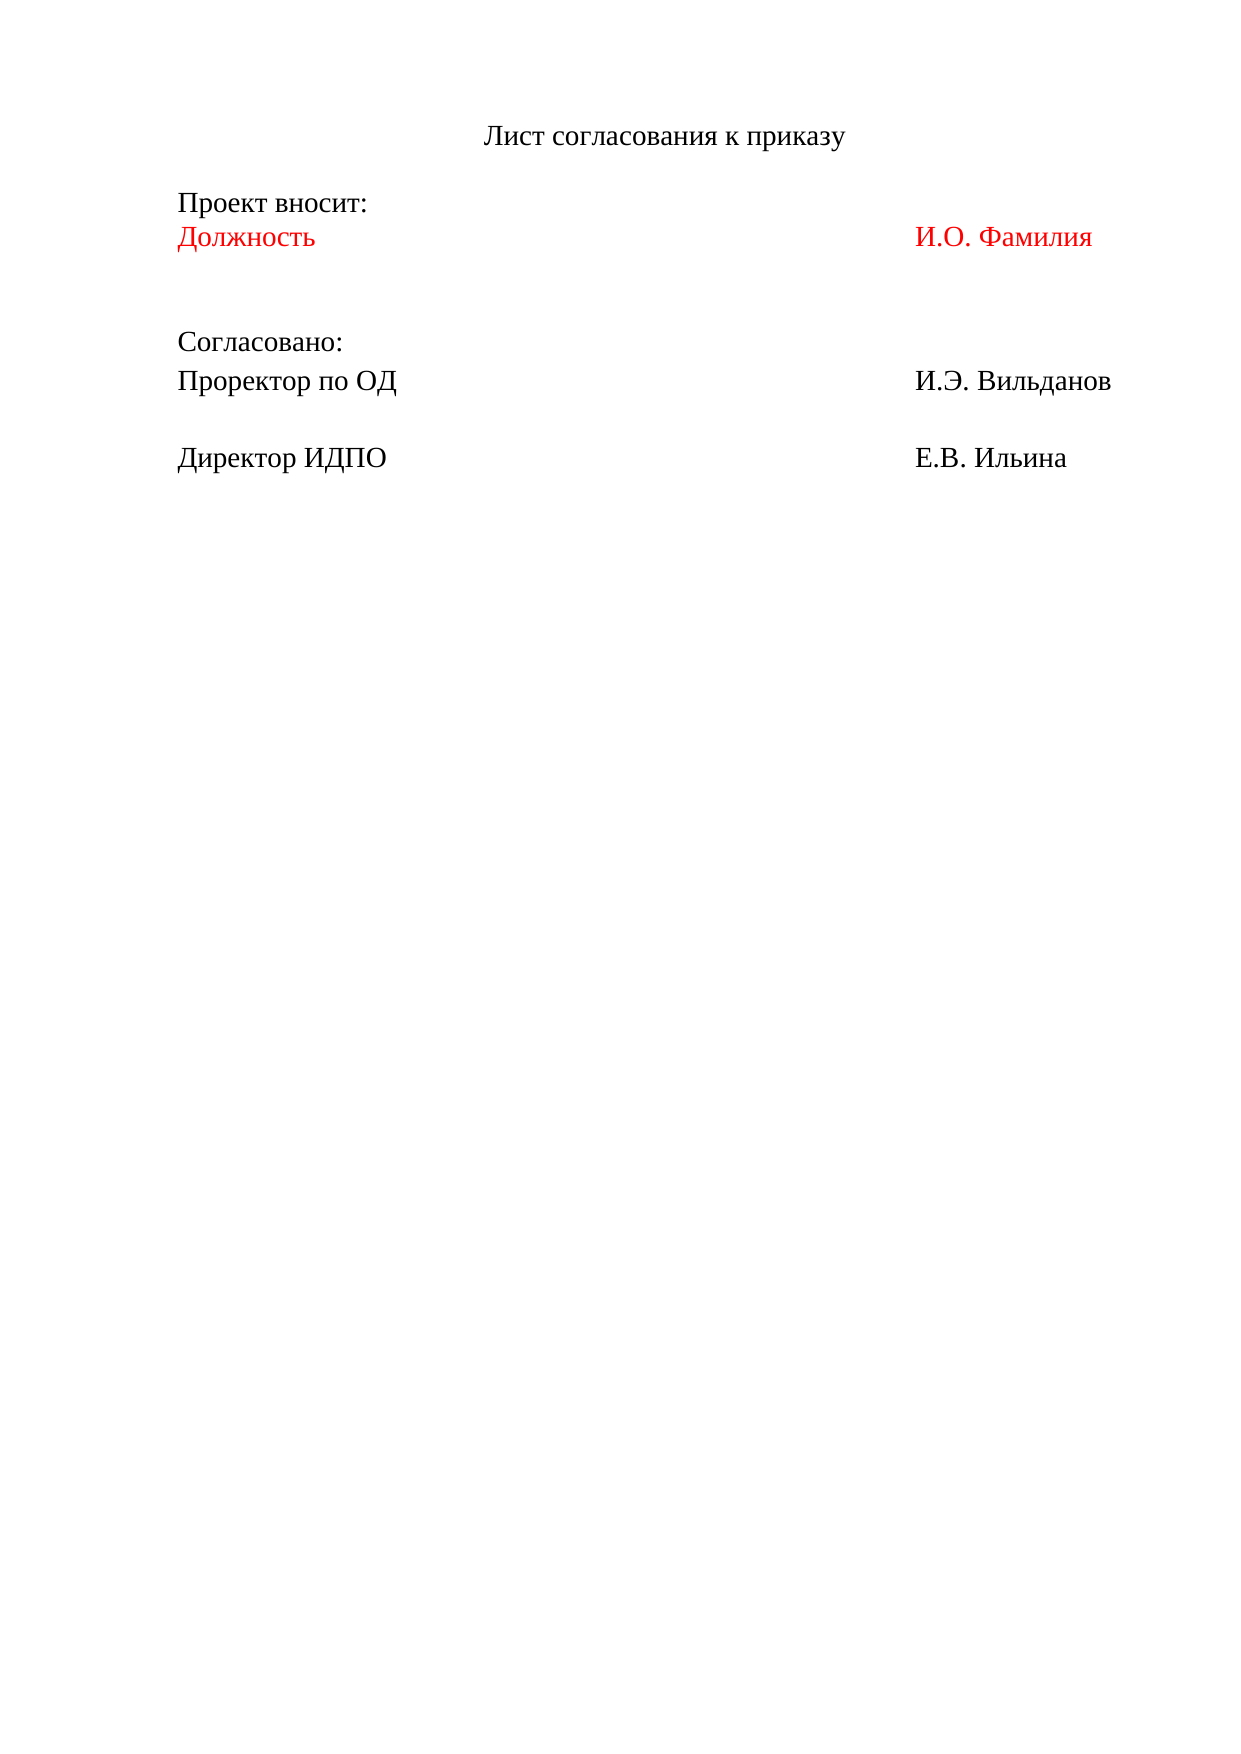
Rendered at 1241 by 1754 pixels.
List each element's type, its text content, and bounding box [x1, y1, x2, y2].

text Проект вносит: [177, 185, 1152, 219]
text Лист согласования к приказу [177, 118, 1152, 152]
text Согласовано: [177, 324, 1152, 358]
text Директор ИДПО Е.В. Ильина [177, 440, 1152, 473]
text Должность И.О. Фамилия [177, 219, 1152, 252]
text Проректор по ОД И.Э. Вильданов [177, 363, 1152, 396]
